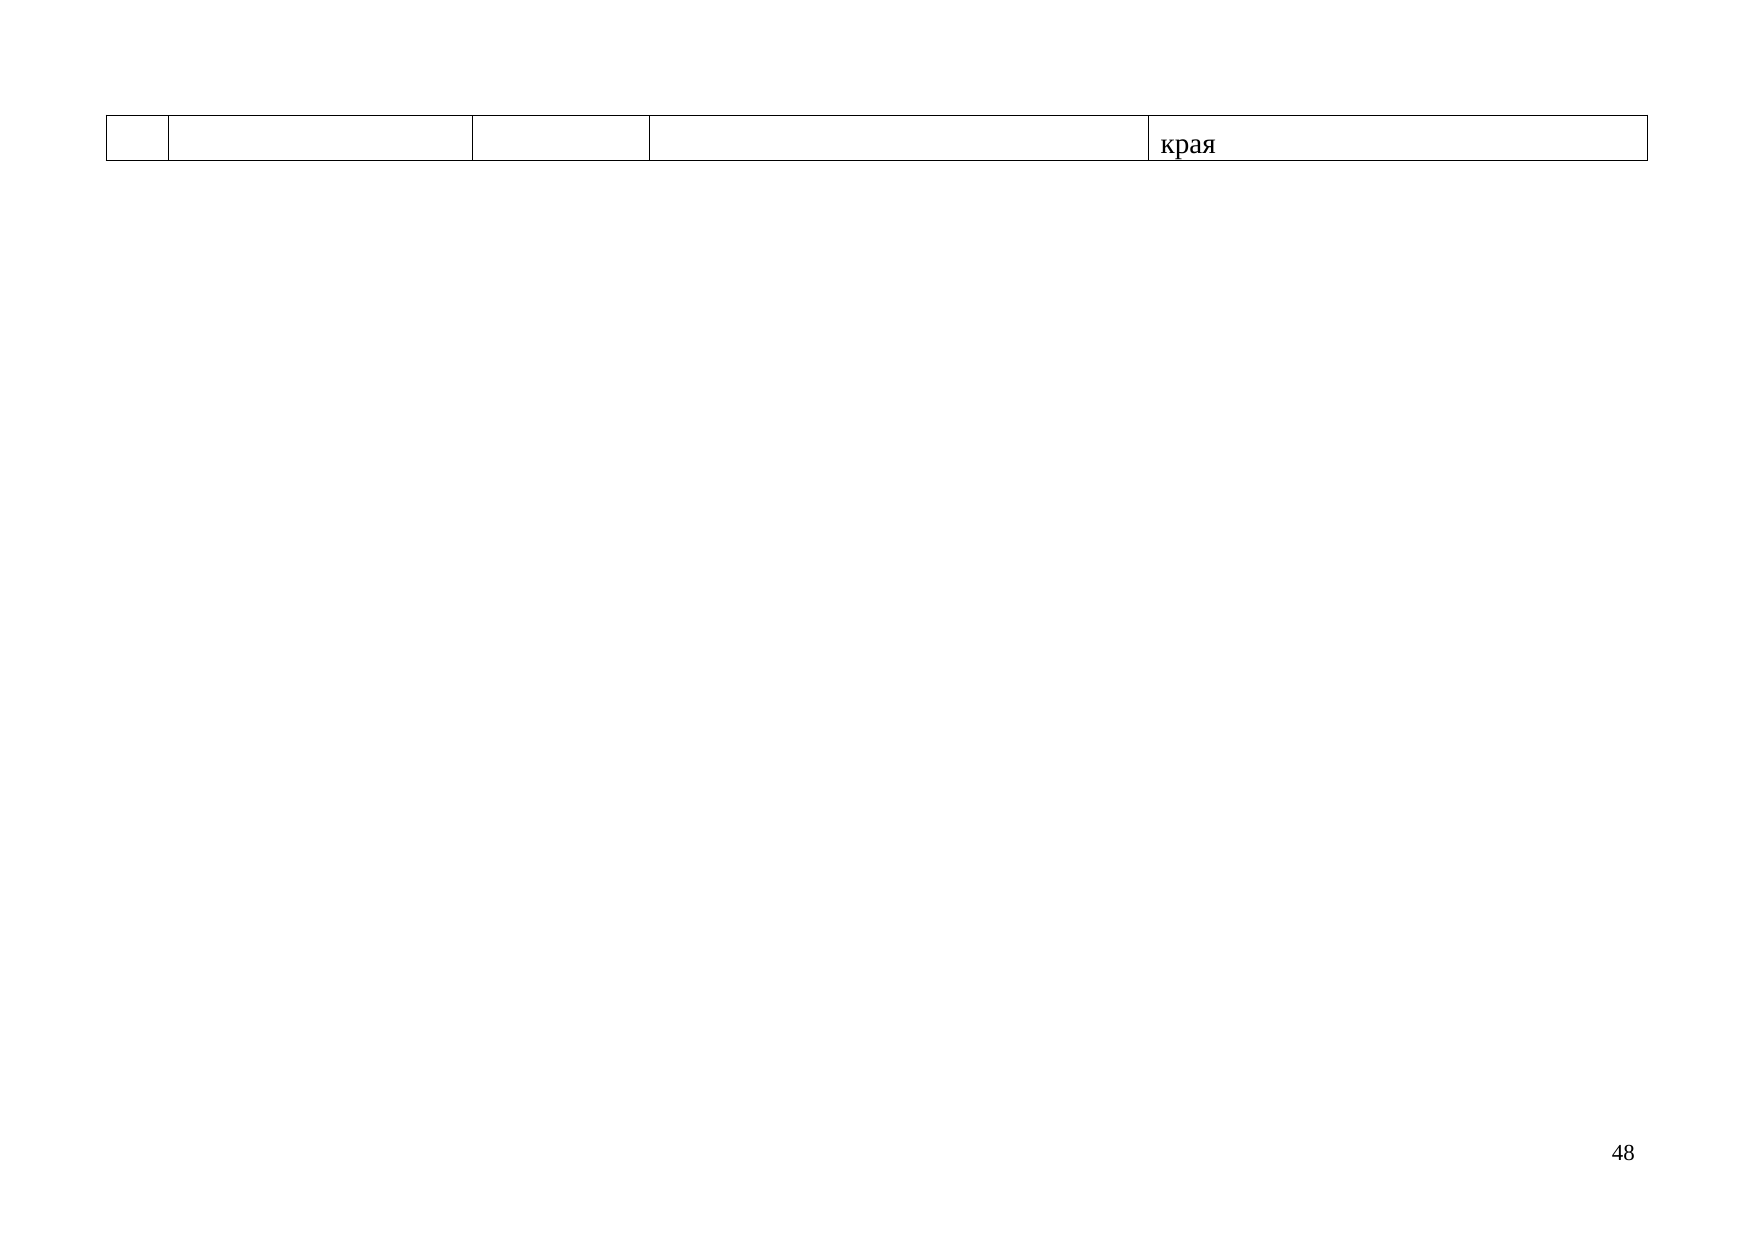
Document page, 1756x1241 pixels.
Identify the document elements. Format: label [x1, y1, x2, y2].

table_cell [650, 116, 1148, 160]
